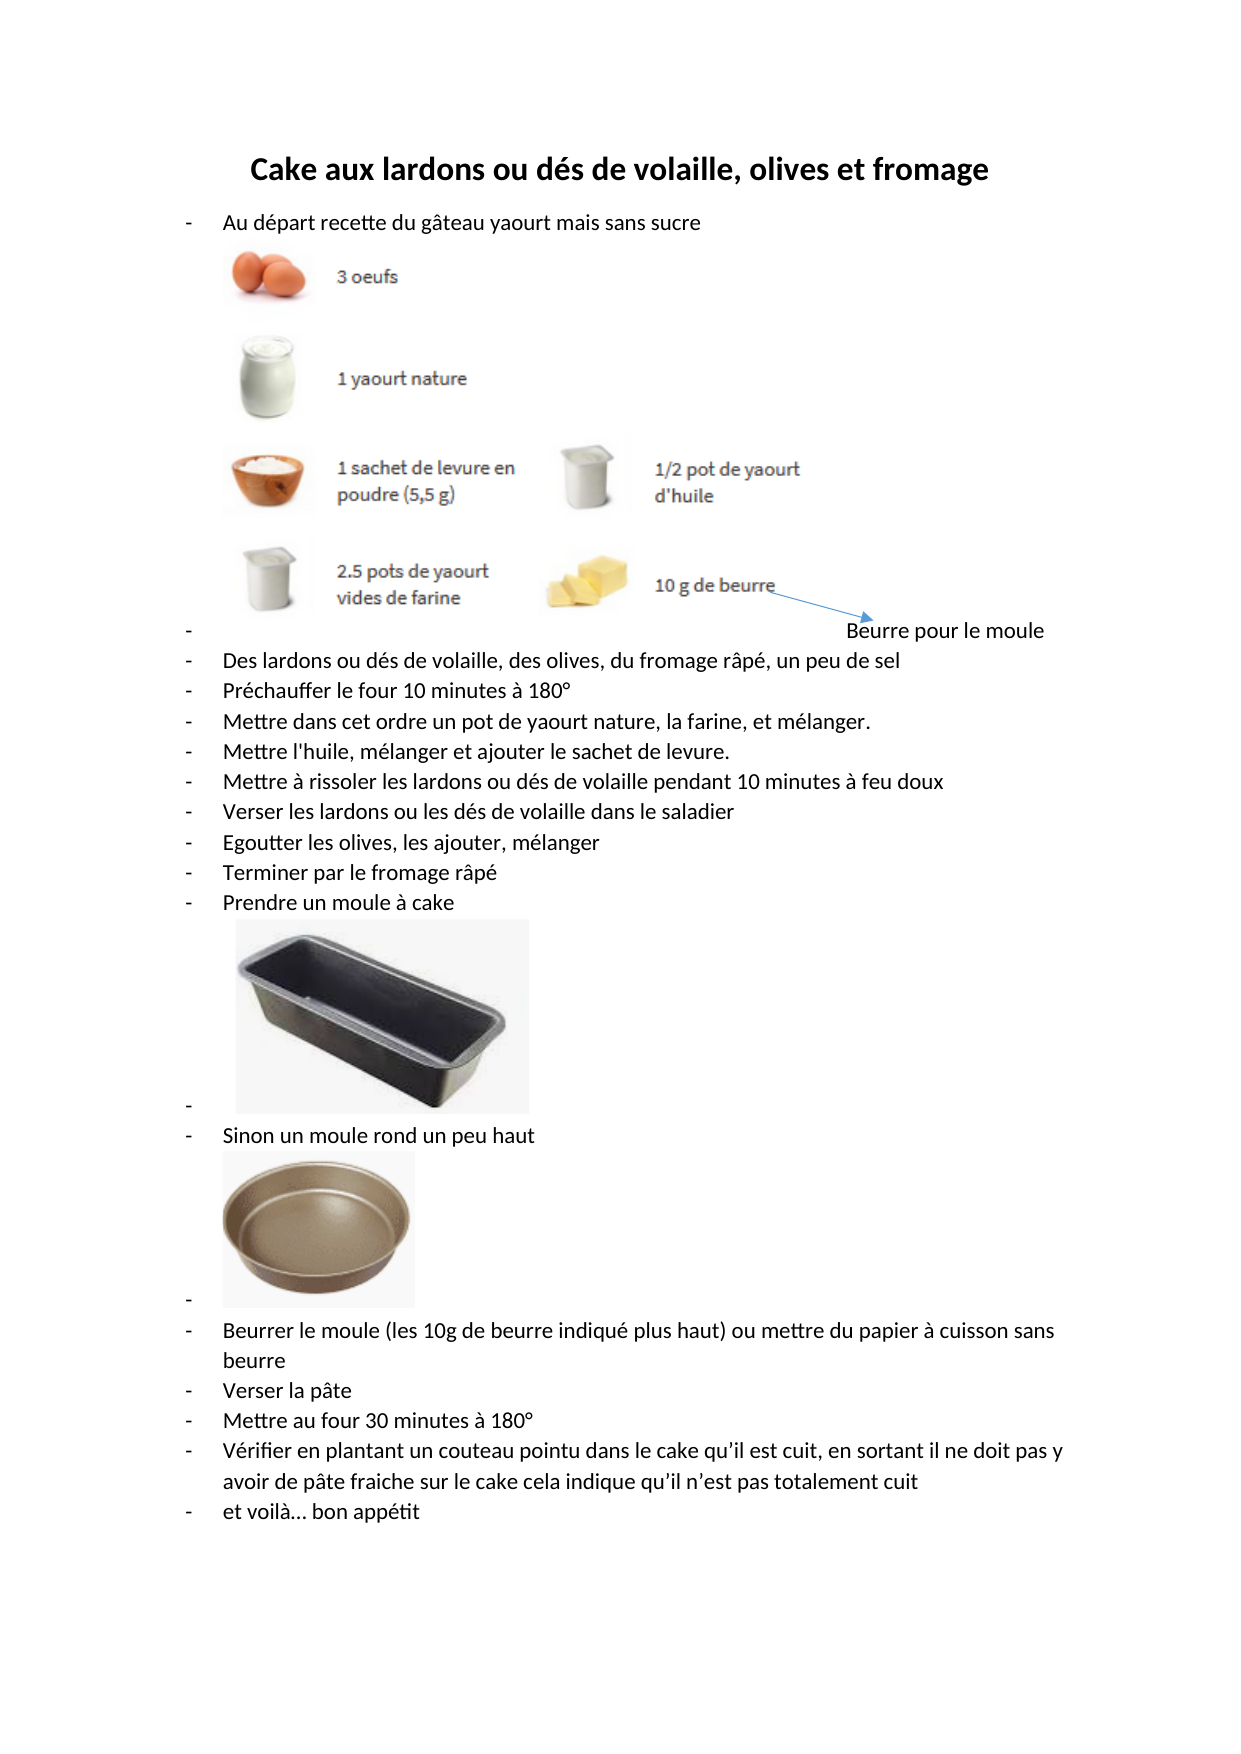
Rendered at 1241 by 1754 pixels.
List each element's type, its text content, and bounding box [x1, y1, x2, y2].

list et voilà… bon appétit [185, 1497, 1093, 1525]
list Des lardons ou dés de volaille, des olives, du fromage râpé, un peu de sel [185, 646, 1093, 674]
picture [222, 918, 529, 1114]
text Cake aux lardons ou dés de volaille, olives et fromage [148, 148, 1093, 188]
list Mettre l'huile, mélanger et ajouter le sachet de levure. [185, 737, 1093, 765]
list Verser la pâte [185, 1376, 1093, 1404]
list Mettre à rissoler les lardons ou dés de volaille pendant 10 minutes à feu doux [185, 767, 1093, 795]
picture [222, 238, 847, 639]
list Mettre dans cet ordre un pot de yaourt nature, la farine, et mélanger. [185, 707, 1093, 735]
list Mettre au four 30 minutes à 180° [185, 1406, 1093, 1434]
list Préchauffer le four 10 minutes à 180° [185, 677, 1093, 704]
list Sinon un moule rond un peu haut [185, 1121, 1093, 1149]
list Terminer par le fromage râpé [185, 858, 1093, 886]
picture [222, 1151, 415, 1308]
list Egoutter les olives, les ajouter, mélanger [185, 828, 1093, 856]
list Prendre un moule à cake [185, 888, 1093, 916]
list Beurrer le moule (les 10g de beurre indiqué plus haut) ou mettre du papier à cuisson sans beurre [185, 1316, 1093, 1374]
list Au départ recette du gâteau yaourt mais sans sucre [185, 208, 1093, 236]
list Verser les lardons ou les dés de volaille dans le saladier [185, 797, 1093, 825]
list Vérifier en plantant un couteau pointu dans le cake qu’il est cuit, en sortant il ne doit pas y avoir de pâte fraiche sur le cake cela indique qu’il n’est pas totalement cuit [185, 1437, 1093, 1495]
